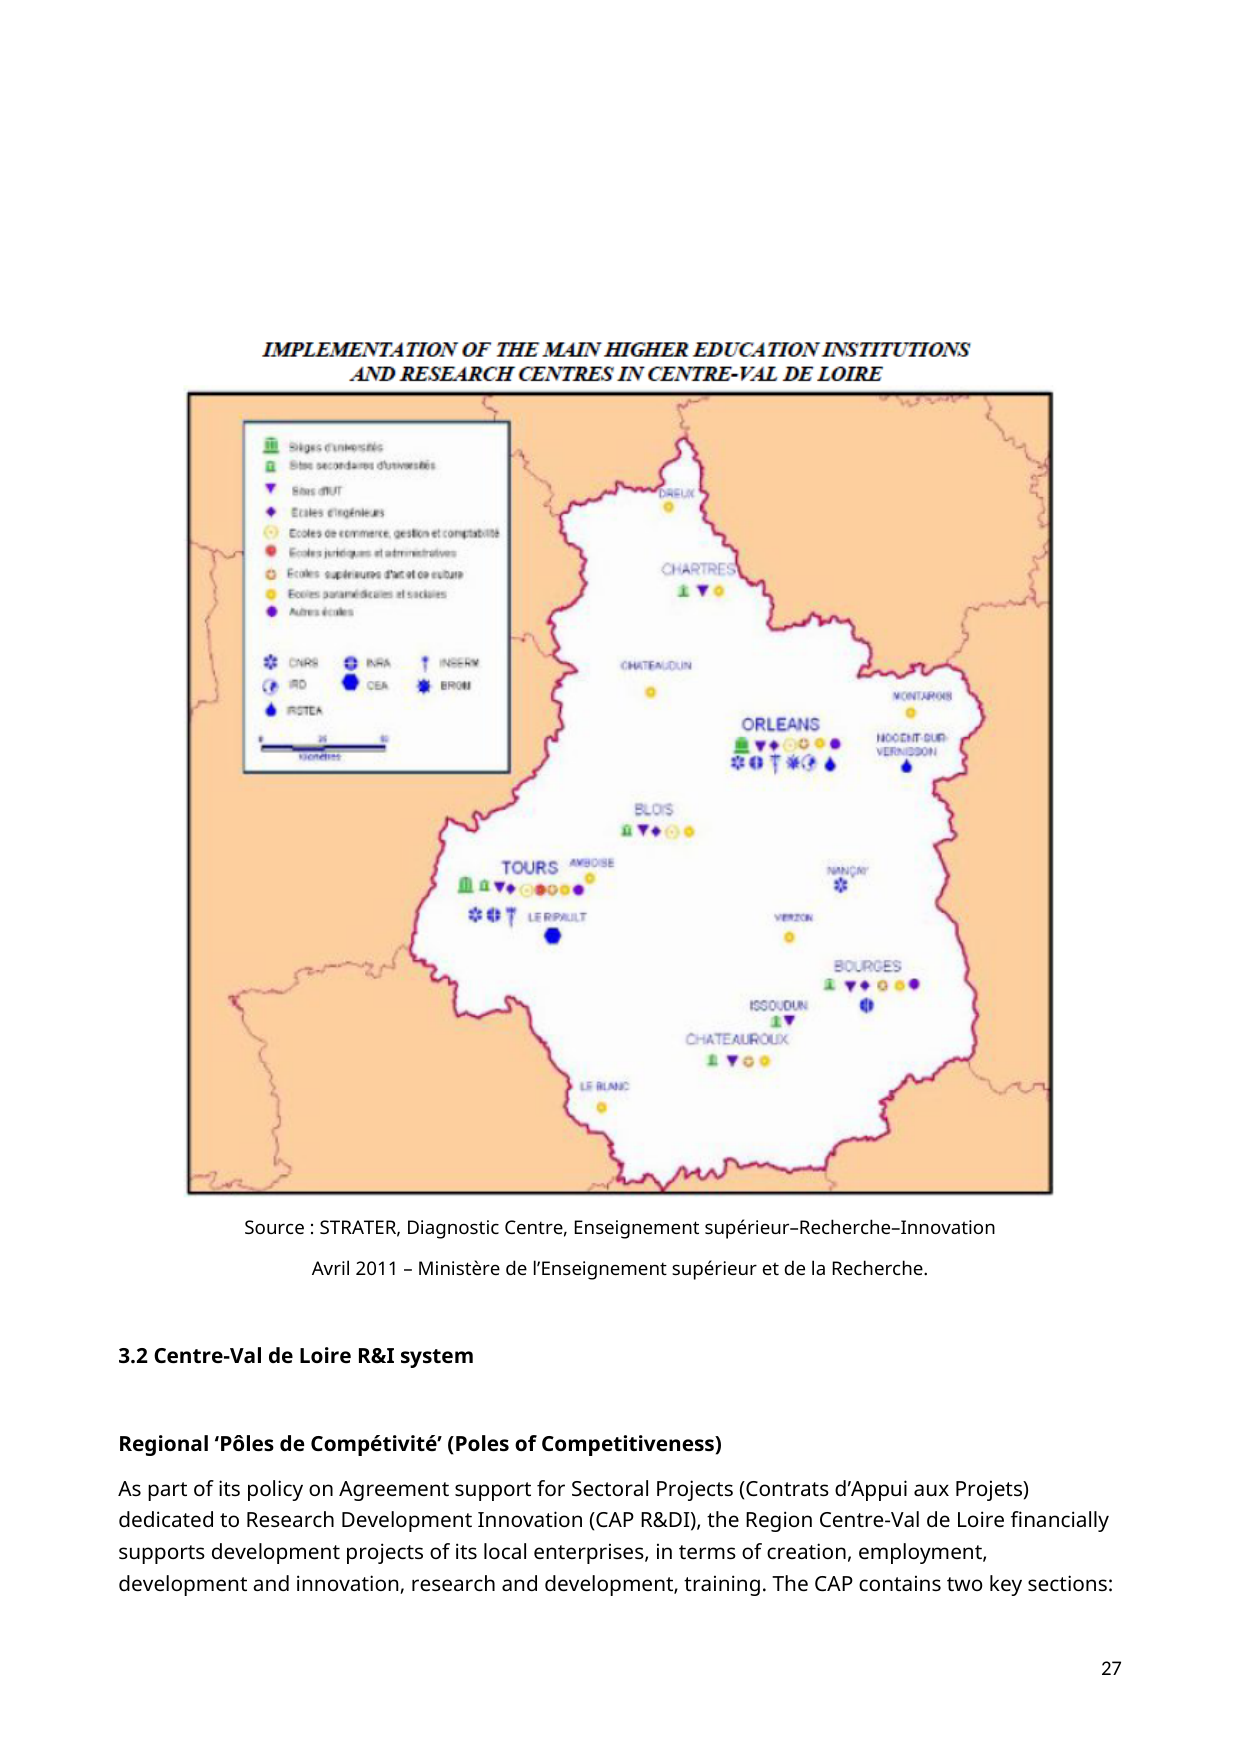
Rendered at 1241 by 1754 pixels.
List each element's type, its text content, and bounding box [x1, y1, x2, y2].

text Source : STRATER, Diagnostic Centre, Enseignement supérieur–Recherche–Innovation [118, 1214, 1122, 1240]
text Regional ‘Pôles de Compétivité’ (Poles of Competitiveness) [118, 1429, 1122, 1458]
text Avril 2011 – Ministère de l’Enseignement supérieur et de la Recherche. [118, 1256, 1122, 1281]
text As part of its policy on Agreement support for Sectoral Projects (Contrats d’Appui aux Projets) dedicated to Research Development Innovation (CAP R&DI), the Region Centre-Val de Loire financially supports development projects of its local enterprises, in terms of creation, employment, development and innovation, research and development, training. The CAP contains two key sections: [118, 1474, 1122, 1597]
title 3.2 Centre-Val de Loire R&I system [118, 1341, 1122, 1369]
picture [178, 324, 1062, 1199]
